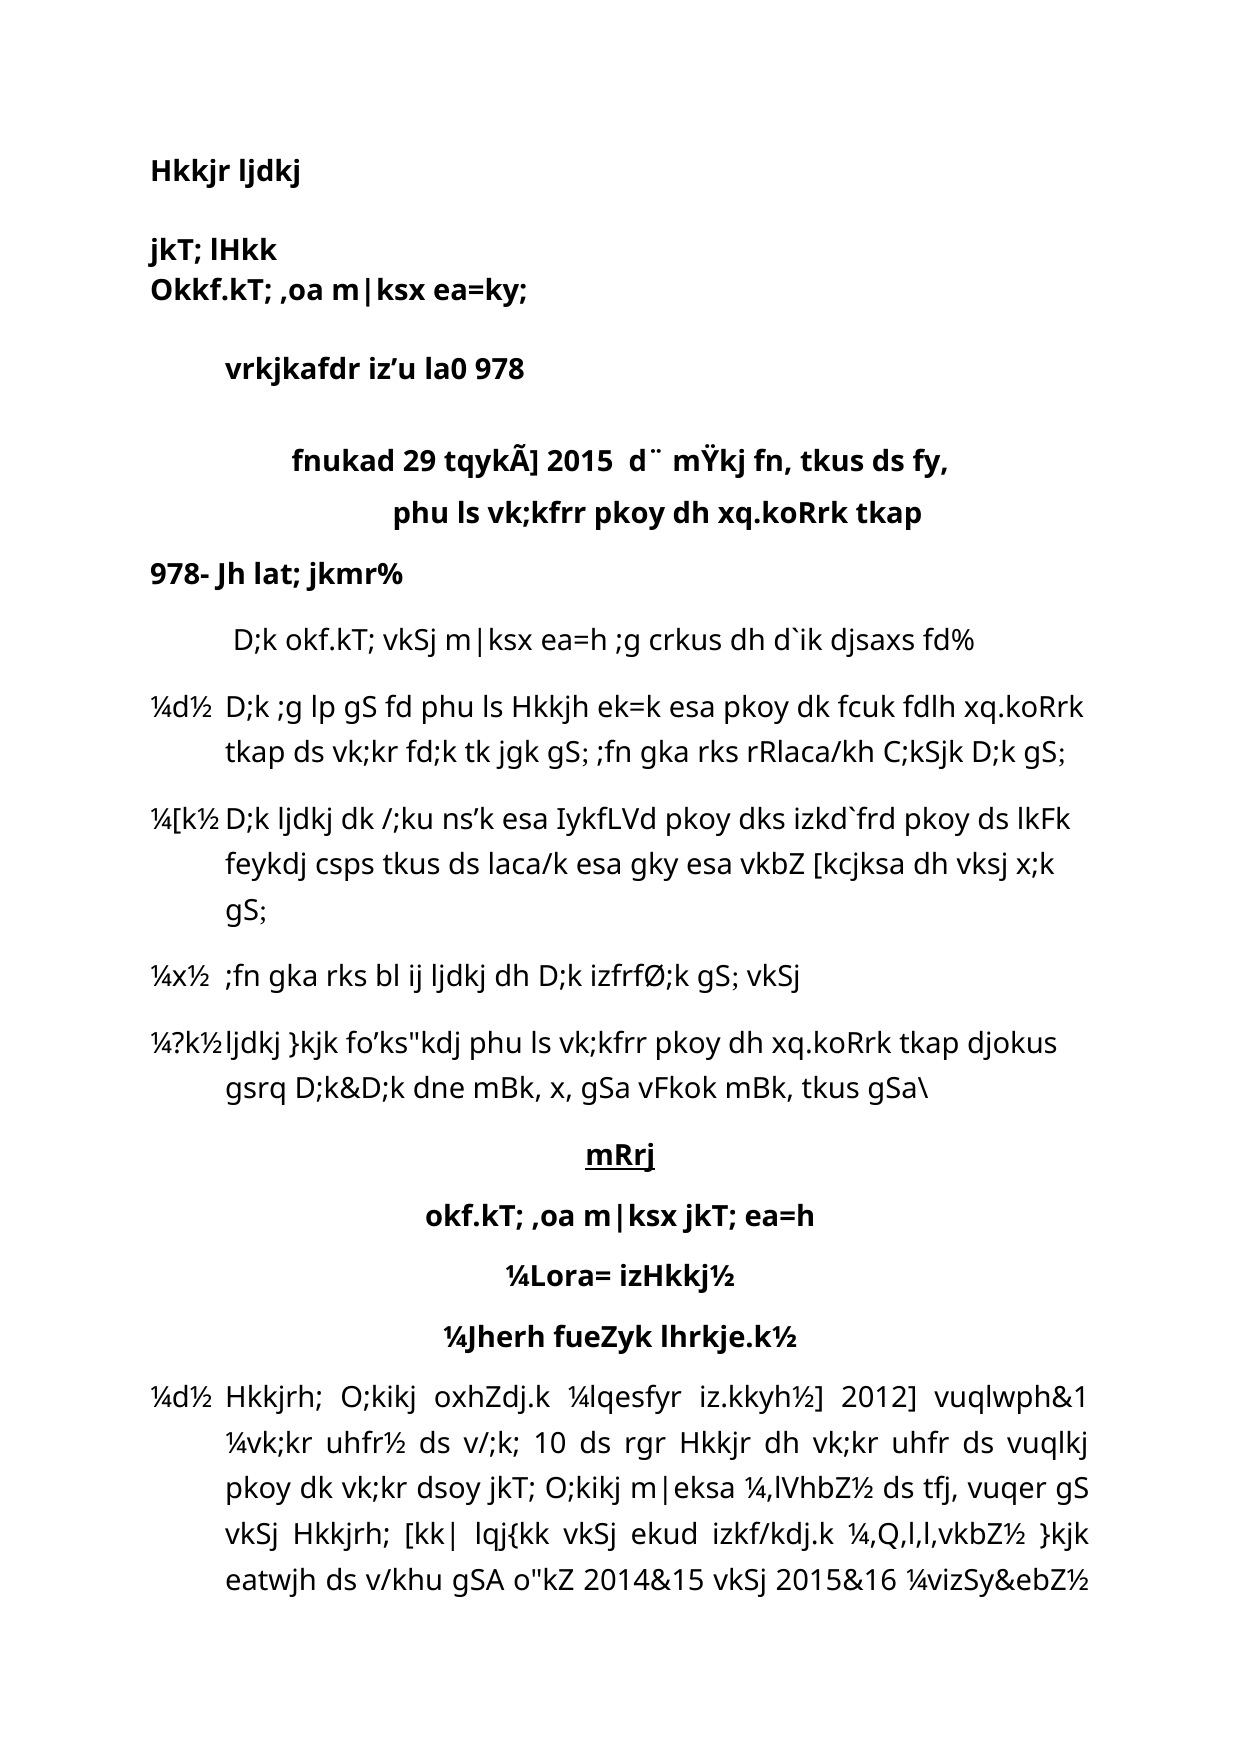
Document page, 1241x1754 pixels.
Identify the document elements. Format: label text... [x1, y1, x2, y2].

text phu ls vk;kfrr pkoy dh xq.koRrk tkap [150, 492, 1090, 532]
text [150, 1376, 1090, 1598]
text ¼[k½ D;k ljdkj dk /;ku ns’k esa IykfLVd pkoy dks izkd`frd pkoy ds lkFk feykdj csps tkus ds laca/k esa gky esa vkbZ [kcjksa dh vksj x;k gS; [150, 798, 1090, 929]
text mRrj [150, 1134, 1090, 1174]
text ¼x½ ;fn gka rks bl ij ljdkj dh D;k izfrfØ;k gS; vkSj [150, 956, 1090, 995]
text fnukad 29 tqykÃ] 2015 d¨ mŸkj fn, tkus ds fy, [150, 440, 1090, 480]
text okf.kT; ,oa m|ksx jkT; ea=h [150, 1195, 1090, 1234]
text ¼Lora= izHkkj½ [150, 1255, 1090, 1295]
text Hkkjr ljdkj jkT; lHkk [150, 150, 1090, 269]
text D;k okf.kT; vkSj m|ksx ea=h ;g crkus dh d`ik djsaxs fd% [150, 619, 1090, 659]
text 978- Jh lat; jkmr% [150, 553, 1090, 593]
text ¼?k½ ljdkj }kjk fo’ks"kdj phu ls vk;kfrr pkoy dh xq.koRrk tkap djokus gsrq D;k&D;k dne mBk, x, gSa vFkok mBk, tkus gSa\ [150, 1022, 1090, 1107]
text ¼Jherh fueZyk lhrkje.k½ [150, 1316, 1090, 1356]
text Okkf.kT; ,oa m|ksx ea=ky; vrkjkafdr iz’u la0 978 [150, 269, 1090, 388]
text ¼d½ D;k ;g lp gS fd phu ls Hkkjh ek=k esa pkoy dk fcuk fdlh xq.koRrk tkap ds vk;kr fd;k tk jgk gS; ;fn gka rks rRlaca/kh C;kSjk D;k gS; [150, 686, 1090, 771]
